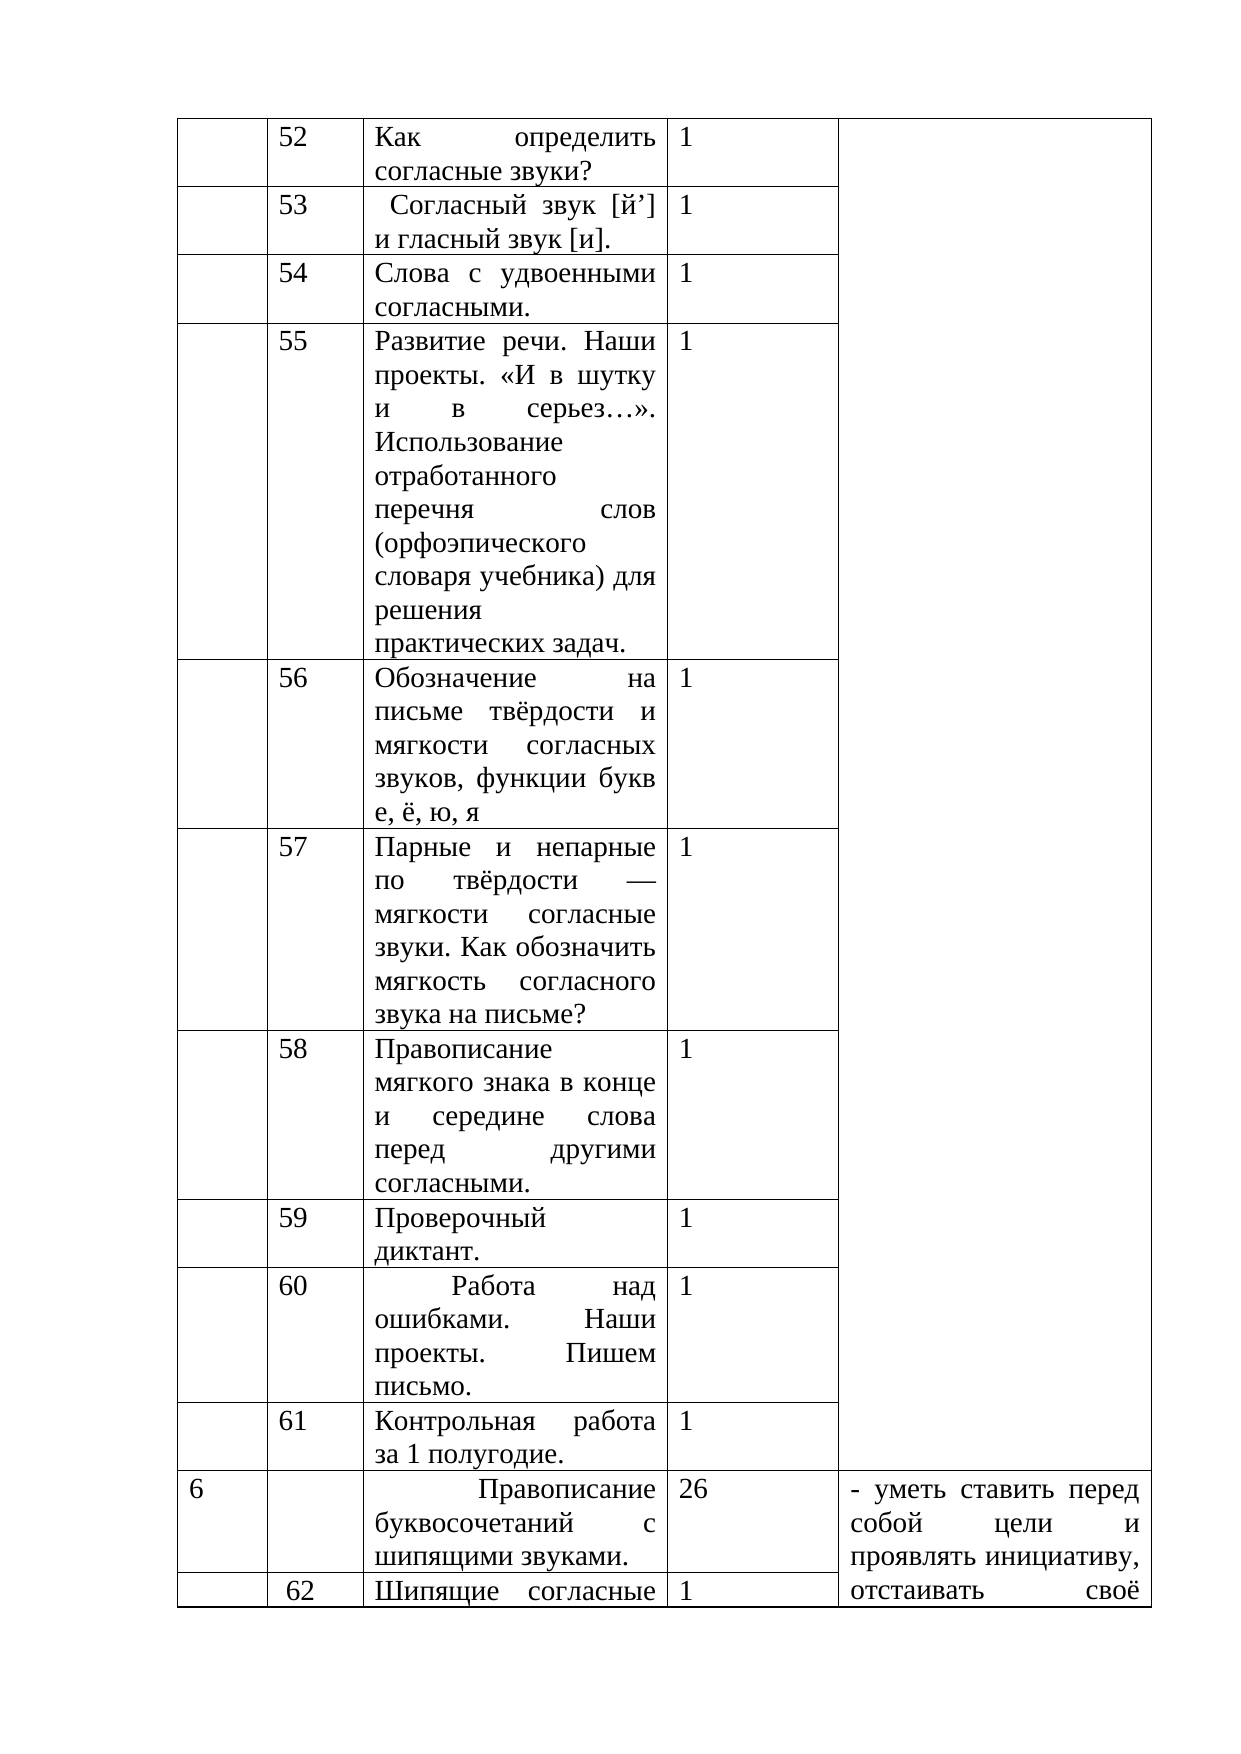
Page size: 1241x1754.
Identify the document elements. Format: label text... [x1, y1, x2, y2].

table_cell 54 [268, 255, 363, 322]
table_cell 60 [268, 1268, 363, 1402]
table_cell 56 [268, 660, 363, 828]
table_cell Работа над ошибками. Наши проекты. Пишем письмо. [364, 1268, 667, 1402]
table_cell [178, 660, 267, 828]
table_cell [178, 1573, 267, 1606]
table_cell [364, 1573, 667, 1606]
table_cell Проверочный диктант. [364, 1200, 667, 1267]
table_cell 61 [268, 1403, 363, 1470]
table_cell 1 [668, 324, 838, 659]
table_cell Правописание мягкого знака в конце и середине слова перед другими согласными. [364, 1031, 667, 1199]
table_cell Обозначение на письме твёрдости и мягкости согласных звуков, функции букв е, ё, ю, я [364, 660, 667, 828]
table_cell Развитие речи. Наши проекты. «И в шутку и в серьез…». Использование отработанного перечня слов (орфоэпического словаря учебника) для решения практических задач. [364, 324, 667, 659]
table_cell [178, 119, 267, 186]
table_cell 1 [668, 660, 838, 828]
table_cell [178, 255, 267, 322]
table_cell [178, 187, 267, 254]
table_cell 62 [268, 1573, 363, 1606]
table_cell 26 [668, 1471, 838, 1572]
table_cell Слова с удвоенными согласными. [364, 255, 667, 322]
table_cell Как определить согласные звуки? [364, 119, 667, 186]
table_cell 59 [268, 1200, 363, 1267]
table_cell 1 [668, 255, 838, 322]
table_cell 1 [668, 119, 838, 186]
table_cell 1 [668, 1268, 838, 1402]
table_cell 53 [268, 187, 363, 254]
table_cell 1 [668, 1403, 838, 1470]
table_cell [178, 1031, 267, 1199]
table_cell 1 [668, 1031, 838, 1199]
table_cell 1 [668, 1200, 838, 1267]
table_cell 6 [178, 1471, 267, 1572]
table_cell [268, 1471, 363, 1572]
table_cell 58 [268, 1031, 363, 1199]
table_cell [178, 1403, 267, 1470]
table_cell 1 [668, 829, 838, 1030]
table_cell [178, 1268, 267, 1402]
table_cell - уметь ставить перед собой цели и проявлять инициативу, отстаивать своё мнение и действовать самостоятельно, без помощи старших; -побуждение школьников соблюдать на уроке общепринятые нормы поведения, правила; -использование воспитательных возможностей содержания учебного предмета через демонстрацию детям примеров ответственного, гражданского поведения, проявления человеколюбия и добросердечности, через подбор соответствующих текстов для чтения, задач для решения, проблемных ситуаций для обсуждения в классе; - включение в урок игровых процедур, которые помогают поддержать мотивацию детей к получению знаний, налаживанию позитивных межличностных отношений в классе. [839, 1471, 1151, 1606]
table_cell [178, 324, 267, 659]
table_cell 55 [268, 324, 363, 659]
table_cell Контрольная работа за 1 полугодие. [364, 1403, 667, 1470]
table_cell 52 [268, 119, 363, 186]
table_cell Правописание буквосочетаний с шипящими звуками. [364, 1471, 667, 1572]
table_cell [178, 1200, 267, 1267]
table_cell 1 [668, 1573, 838, 1606]
table_cell Согласный звук [й’] и гласный звук [и]. [364, 187, 667, 254]
table_cell Парные и непарные по твёрдости — мягкости согласные звуки. Как обозначить мягкость согласного звука на письме? [364, 829, 667, 1030]
table_cell 57 [268, 829, 363, 1030]
table_cell [178, 829, 267, 1030]
table_cell 1 [668, 187, 838, 254]
